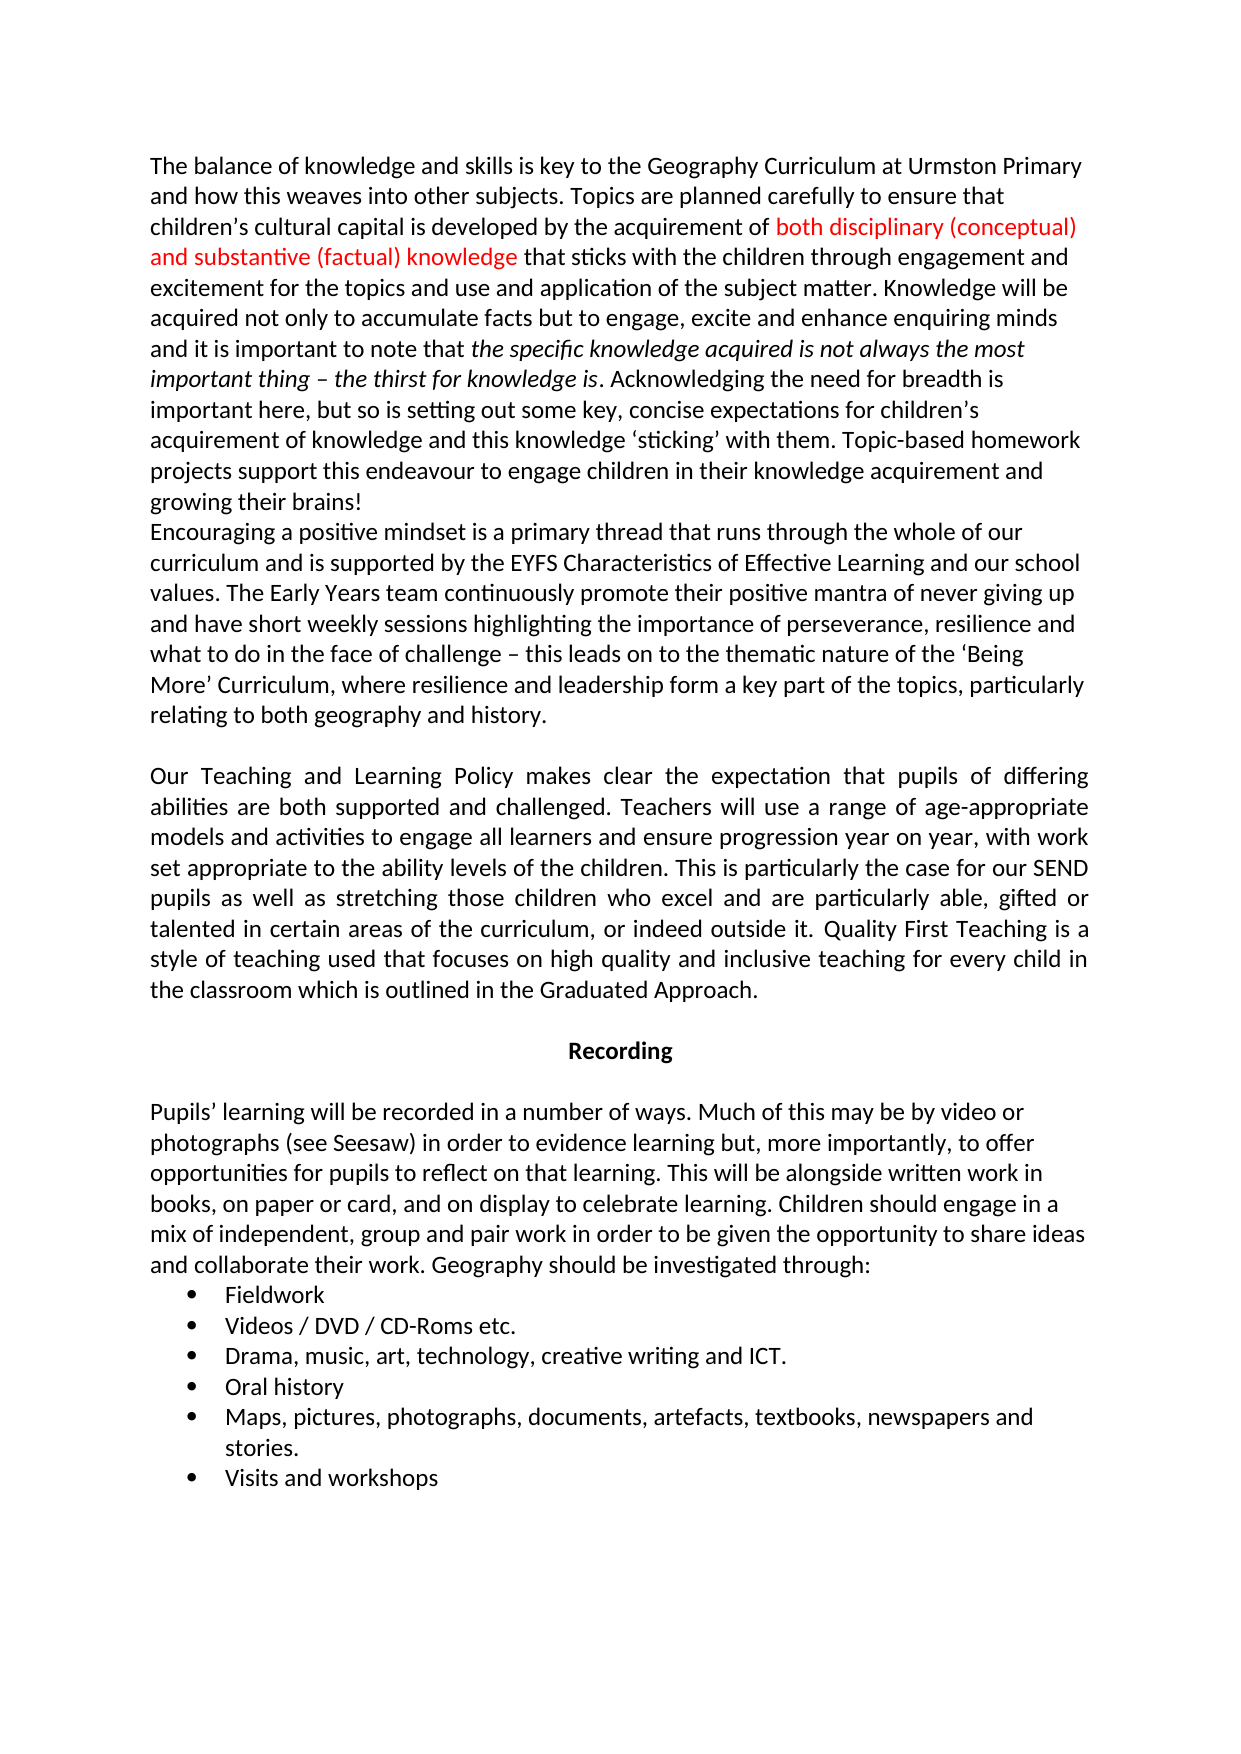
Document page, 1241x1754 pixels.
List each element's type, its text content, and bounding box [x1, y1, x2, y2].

list Oral history [187, 1371, 1090, 1401]
text Pupils’ learning will be recorded in a number of ways. Much of this may be by video or photographs (see Seesaw) in order to evidence learning but, more importantly, to offer opportunities for pupils to reflect on that learning. This will be alongside written work in books, on paper or card, and on display to celebrate learning. Children should engage in a mix of independent, group and pair work in order to be given the opportunity to share ideas and collaborate their work. Geography should be investigated through: [150, 1096, 1090, 1279]
list Visits and workshops [187, 1462, 1090, 1493]
text Our Teaching and Learning Policy makes clear the expectation that pupils of differing abilities are both supported and challenged. Teachers will use a range of age-appropriate models and activities to engage all learners and ensure progression year on year, with work set appropriate to the ability levels of the children. This is particularly the case for our SEND pupils as well as stretching those children who excel and are particularly able, gifted or talented in certain areas of the curriculum, or indeed outside it. Quality First Teaching is a style of teaching used that focuses on high quality and inclusive teaching for every child in the classroom which is outlined in the Graduated Approach. [150, 760, 1090, 1004]
list Videos / / CD-Roms etc. [187, 1310, 1090, 1340]
list Drama, music, art, technology, creative writing and ICT. [187, 1340, 1090, 1371]
text Encouraging a positive mindset is a primary thread that runs through the whole of our curriculum and is supported by the EYFS Characteristics of Effective Learning and our school values. The Early Years team continuously promote their positive mantra of never giving up and have short weekly sessions highlighting the importance of perseverance, resilience and what to do in the face of challenge – this leads on to the thematic nature of the ‘Being More’ Curriculum, where resilience and leadership form a key part of the topics, particularly relating to both geography and history. [150, 516, 1090, 730]
list Maps, pictures, photographs, documents, artefacts, textbooks, newspapers and stories. [187, 1401, 1090, 1462]
list Fieldwork [187, 1279, 1090, 1310]
text Recording [150, 1035, 1090, 1066]
text The balance of knowledge and skills is key to the Geography Curriculum at Urmston Primary and how this weaves into other subjects. Topics are planned carefully to ensure that children’s cultural capital is developed by the acquirement of both disciplinary (conceptual) and substantive (factual) knowledge that sticks with the children through engagement and excitement for the topics and use and application of the subject matter. Knowledge will be acquired not only to accumulate facts but to engage, excite and enhance enquiring minds and it is important to note that the specific knowledge acquired is not always the most important thing – the thirst for knowledge is. Acknowledging the need for breadth is important here, but so is setting out some key, concise expectations for children’s acquirement of knowledge and this knowledge ‘sticking’ with them. Topic-based homework projects support this endeavour to engage children in their knowledge acquirement and growing their brains! [150, 150, 1090, 516]
